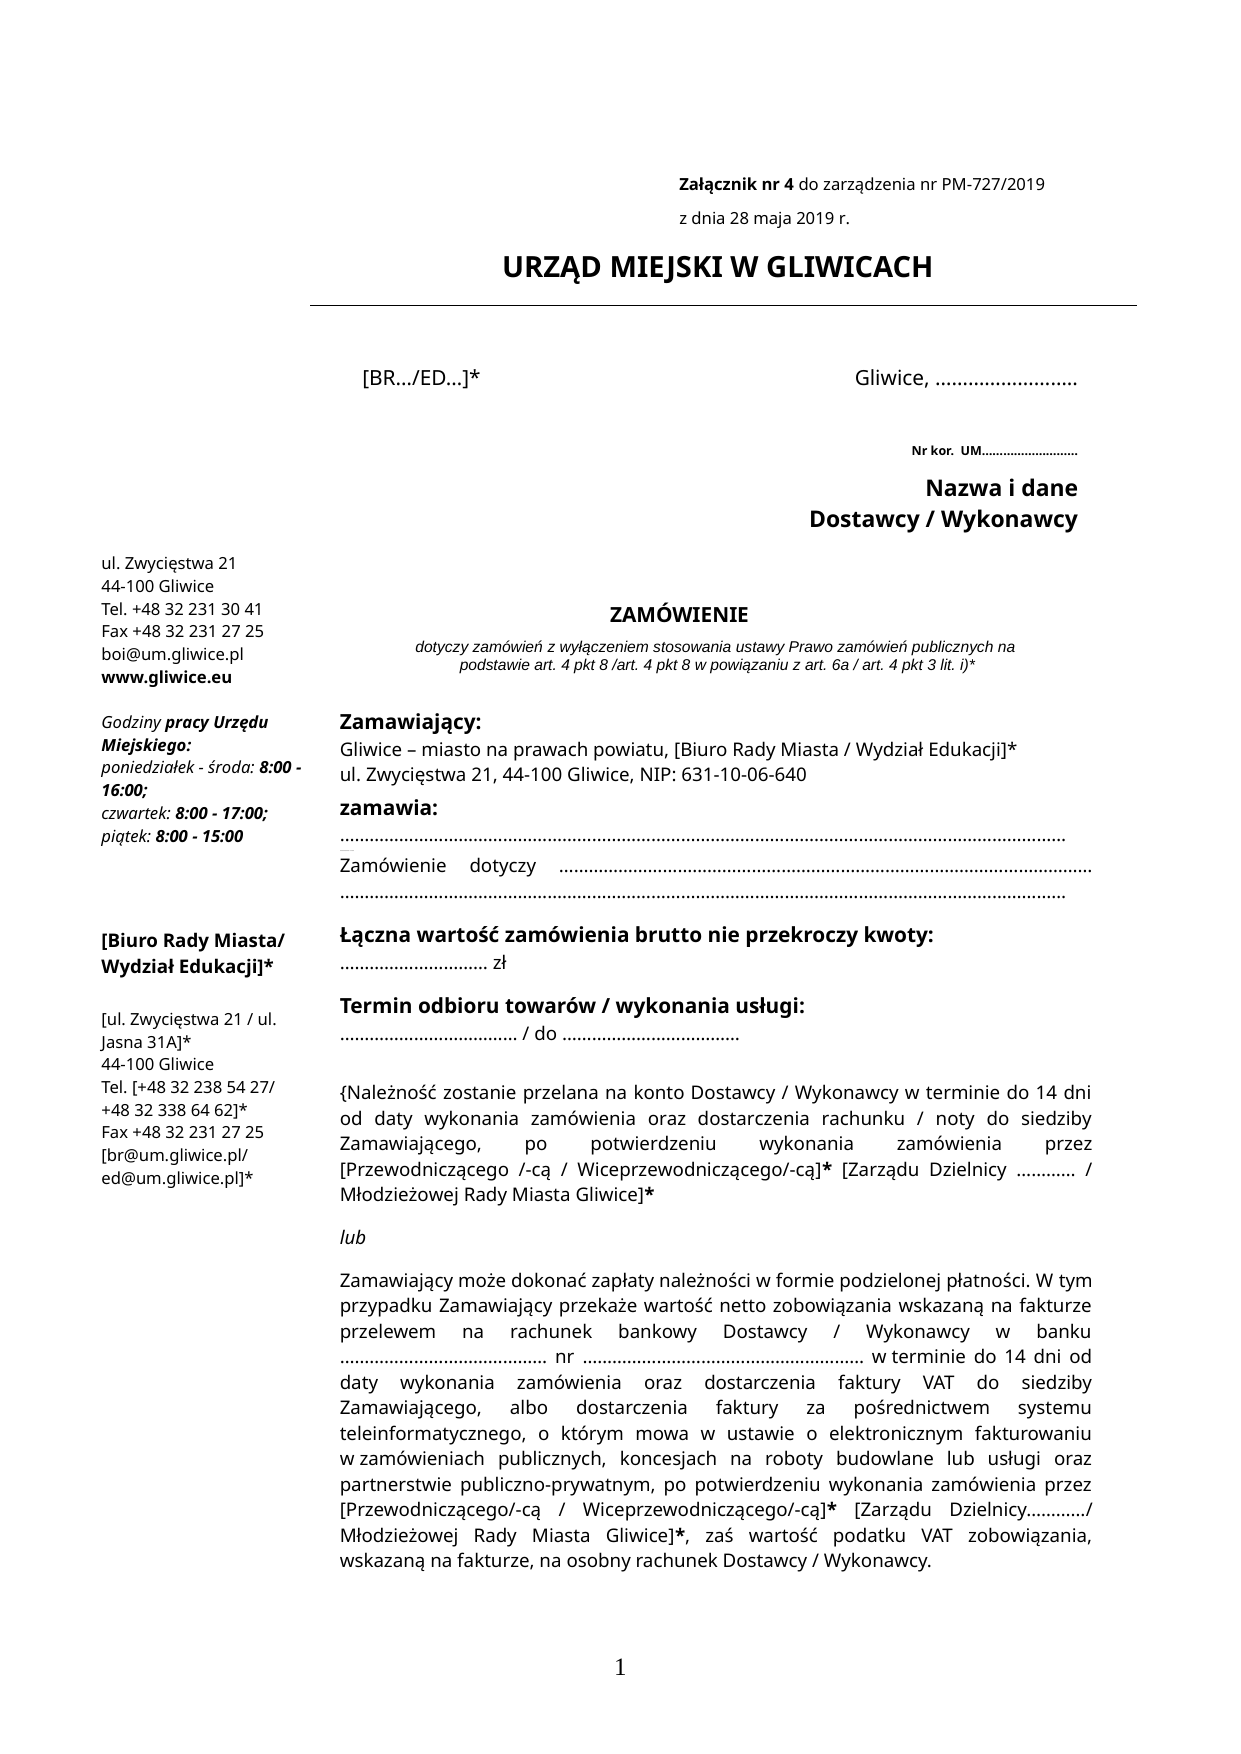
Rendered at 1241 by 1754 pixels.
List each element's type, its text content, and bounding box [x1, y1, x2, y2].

text podstawie art. 4 pkt 8 /art. 4 pkt 8 w powiązaniu z art. 6a / art. 4 pkt 3 lit. i)* [339, 655, 1093, 673]
table_header [BR…/ED…]* [159, 363, 509, 422]
text Termin odbioru towarów / wykonania usługi: [339, 992, 1093, 1020]
table_header Gliwice, …………………….. [509, 363, 1089, 422]
text ………………………… zł [339, 949, 1093, 974]
text zamawia: [339, 793, 1093, 821]
text ……………………………… / do ……………………………… [339, 1020, 1093, 1046]
text Zamawiający: [339, 707, 1093, 736]
text Zamawiający może dokonać zapłaty należności w formie podzielonej płatności. W tym przypadku Zamawiający przekaże wartość netto zobowiązania wskazaną na fakturze przelewem na rachunek bankowy Dostawcy / Wykonawcy w banku …………………………………… nr ………………………………………………… w terminie do 14 dni od daty wykonania zamówienia oraz dostarczenia faktury VAT do siedziby Zamawiającego, albo dostarczenia faktury za pośrednictwem systemu teleinformatycznego, o którym mowa w ustawie o elektronicznym fakturowaniu w zamówieniach publicznych, koncesjach na roboty budowlane lub usługi oraz partnerstwie publiczno-prywatnym, po potwierdzeniu wykonania zamówienia przez [Przewodniczącego/-cą / Wiceprzewodniczącego/-cą]* [Zarządu Dzielnicy…………/ Młodzieżowej Rady Miasta Gliwice]*, zaś wartość podatku VAT zobowiązania, wskazaną na fakturze, na osobny rachunek Dostawcy / Wykonawcy. [339, 1267, 1093, 1573]
text {Należność zostanie przelana na konto Dostawcy / Wykonawcy w terminie do 14 dni od daty wykonania zamówienia oraz dostarczenia rachunku / noty do siedziby Zamawiającego, po potwierdzeniu wykonania zamówienia przez [Przewodniczącego /-cą / Wiceprzewodniczącego/-cą]* [Zarządu Dzielnicy ………… / Młodzieżowej Rady Miasta Gliwice]* [339, 1079, 1093, 1207]
text Zamówienie dotyczy ……………………………………………………………………………………………… ………………………………………………………………………………………………………………………………… [339, 852, 1093, 903]
text dotyczy zamówień z wyłączeniem stosowania ustawy Prawo zamówień publicznych na [339, 637, 1093, 655]
text ul. Zwycięstwa 21, 44-100 Gliwice, NIP: 631-10-06-640 [339, 761, 1093, 787]
text Załącznik nr 4 do zarządzenia nr PM-727/2019 [679, 173, 1093, 195]
text Gliwice – miasto na prawach powiatu, [Biuro Rady Miasta / Wydział Edukacji]* [339, 736, 1093, 761]
text ZAMÓWIENIE [318, 600, 1093, 629]
text z dnia 28 maja 2019 r. [679, 207, 1093, 229]
text lub [339, 1224, 1093, 1250]
table_cell Nazwa i dane Dostawcy / Wykonawcy [509, 472, 1089, 600]
table_header URZĄD MIEJSKI W GLIWICACH [310, 241, 1137, 305]
text Łączna wartość zamówienia brutto nie przekroczy kwoty: [339, 921, 1093, 949]
table_cell Nr kor. UM……………………… [159, 422, 1089, 472]
table_cell [159, 472, 509, 600]
text ………………………………………………………………………………………………………………………………… [339, 821, 1093, 847]
